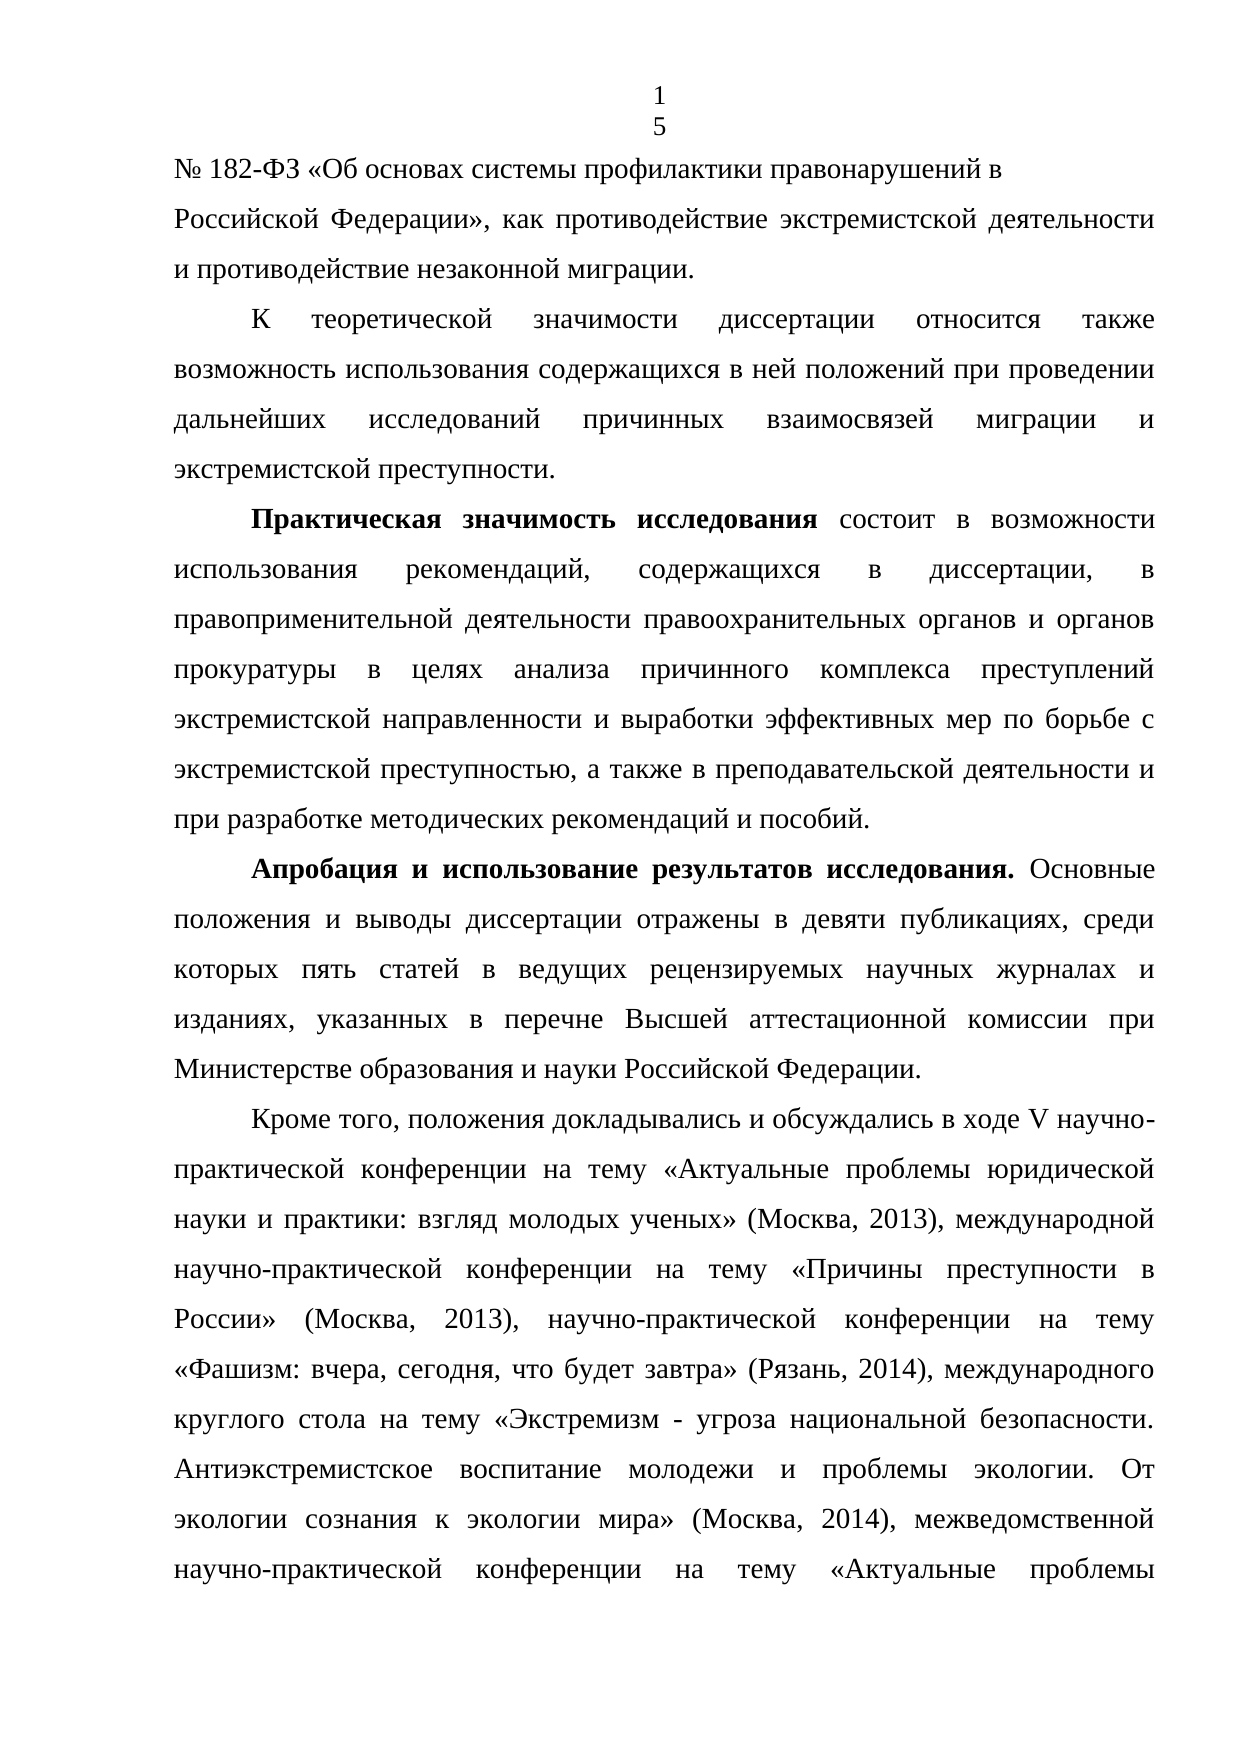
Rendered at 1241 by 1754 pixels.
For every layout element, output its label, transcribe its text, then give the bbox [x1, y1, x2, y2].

text К теоретической значимости диссертации относится также возможность использования содержащихся в ней положений при проведении дальнейших исследований причинных взаимосвязей миграции и экстремистской преступности. [174, 289, 1155, 489]
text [174, 139, 1155, 189]
text Практическая значимость исследования состоит в возможности использования рекомендаций, содержащихся в диссертации, в правоприменительной деятельности правоохранительных органов и органов прокуратуры в целях анализа причинного комплекса преступлений экстремистской направленности и выработки эффективных мер по борьбе с экстремистской преступностью, а также в преподавательской деятельности и при разработке методических рекомендаций и пособий. [174, 489, 1155, 839]
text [174, 1089, 1155, 1589]
text Российской Федерации», как противодействие экстремистской деятельности и противодействие незаконной миграции. [174, 189, 1155, 289]
text Апробация и использование результатов исследования. Основные положения и выводы диссертации отражены в девяти публикациях, среди которых пять статей в ведущих рецензируемых научных журналах и изданиях, указанных в перечне Высшей аттестационной комиссии при Министерстве образования и науки Российской Федерации. [174, 839, 1155, 1089]
